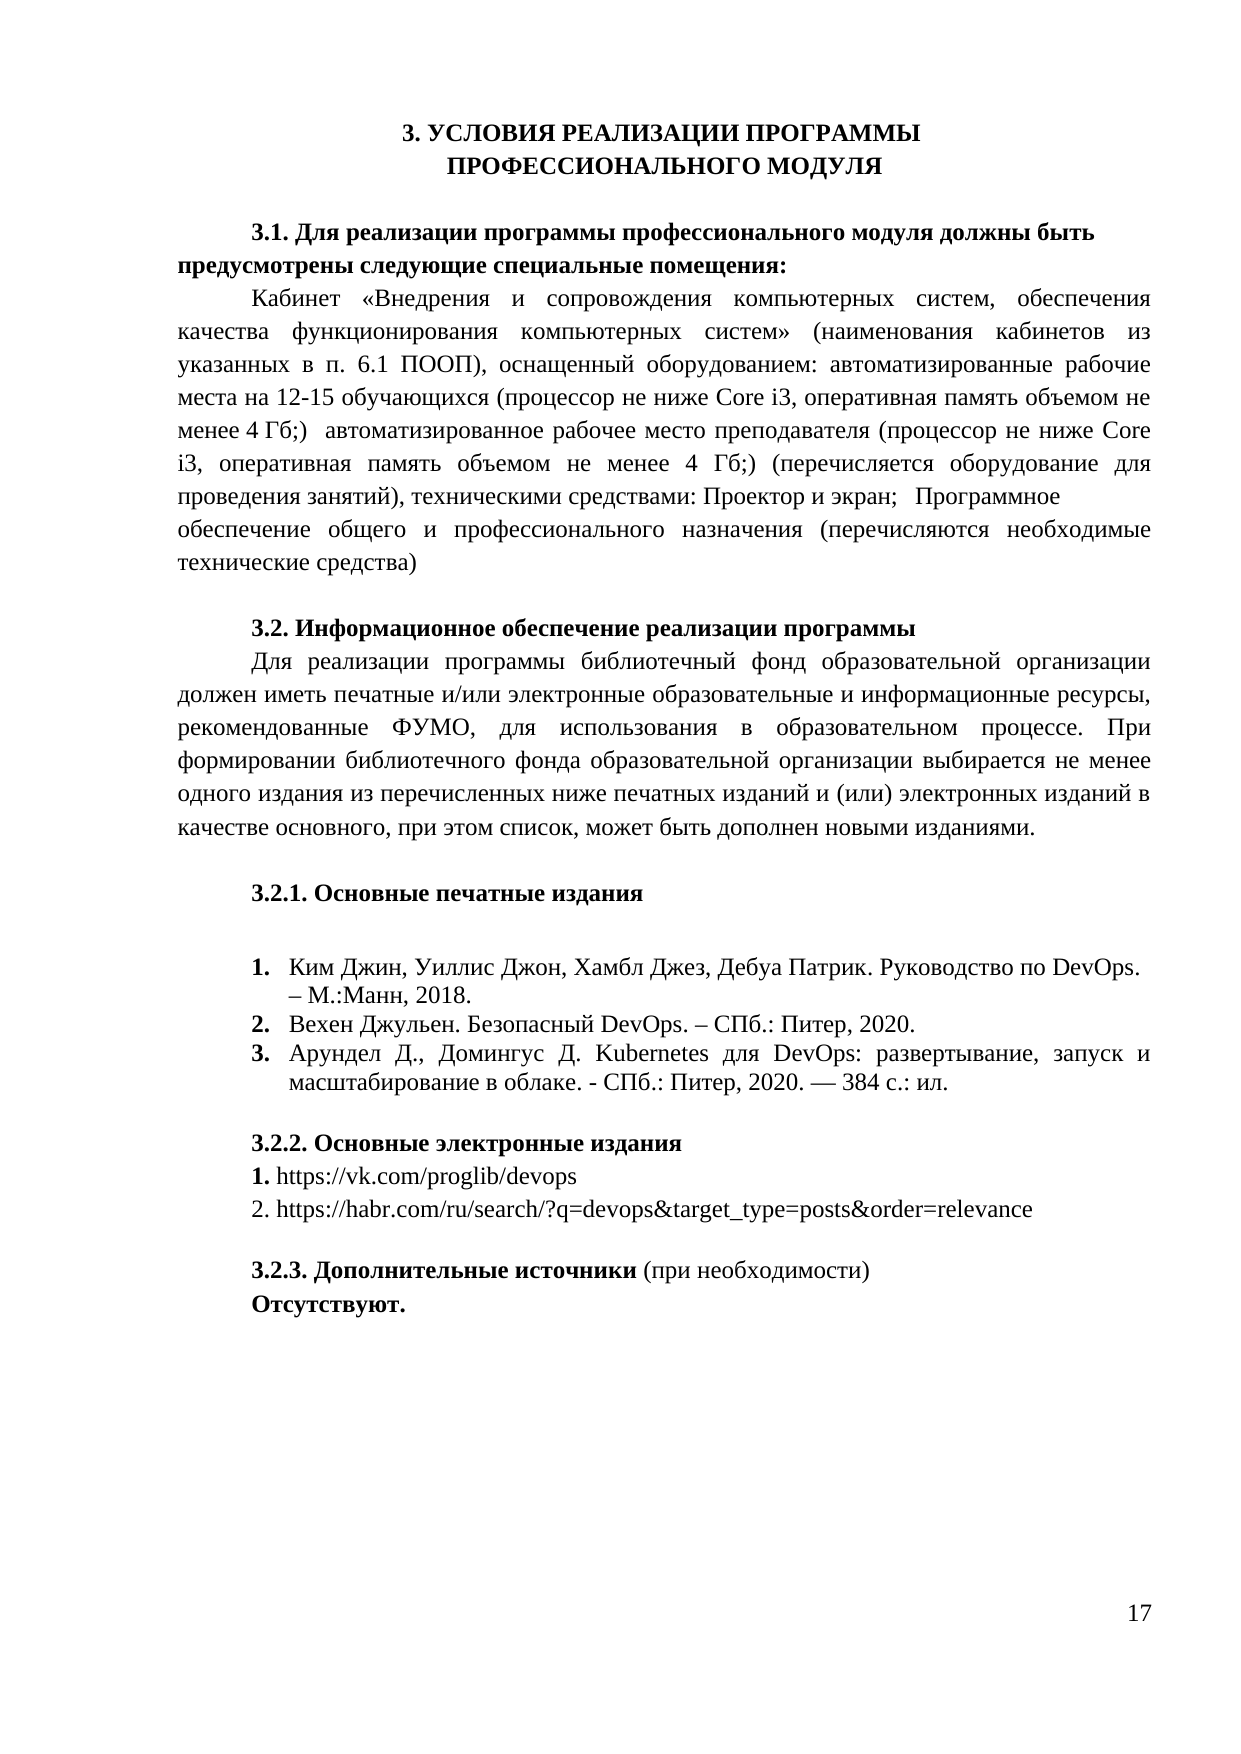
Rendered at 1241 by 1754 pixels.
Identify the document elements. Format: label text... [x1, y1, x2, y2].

list 3.2.1. Основные печатные издания [177, 878, 1152, 906]
list Арундел Д., Домингус Д. Kubernetes для DevOps: развертывание, запуск и масштабирование в облаке. - СПб.: Питер, 2020. — 384 с.: ил. [251, 1038, 1152, 1096]
text 3. УСЛОВИЯ РЕАЛИЗАЦИИ ПРОГРАММЫ ПРОФЕССИОНАЛЬНОГО МОДУЛЯ [177, 118, 1152, 180]
text 3.2.3. Дополнительные источники (при необходимости) [177, 1256, 1152, 1284]
text 1. https://vk.com/proglib/devops [177, 1161, 1152, 1189]
text 2. https://habr.com/ru/search/?q=devops&target_type=posts&order=relevance [177, 1194, 1152, 1223]
text 3.1. Для реализации программы профессионального модуля должны быть предусмотрены следующие специальные помещения: [177, 217, 1152, 279]
text Кабинет «Внедрения и сопровождения компьютерных систем, обеспечения качества функционирования компьютерных систем» (наименования кабинетов из указанных в п. 6.1 ПООП), оснащенный оборудованием: автоматизированные рабочие места на 12-15 обучающихся (процессор не ниже Core i3, оперативная память объемом не менее 4 Гб;) автоматизированное рабочее место преподавателя (процессор не ниже Core i3, оперативная память объемом не менее 4 Гб;) (перечисляется оборудование для проведения занятий), техническими средствами: Проектор и экран; Программное обеспечение общего и профессионального назначения (перечисляются необходимые технические средства) [177, 283, 1152, 576]
text 3.2. Информационное обеспечение реализации программы [177, 613, 1152, 642]
list Вехен Джульен. Безопасный DevOps. – СПб.: Питер, 2020. [251, 1009, 1152, 1038]
text 3.2.2. Основные электронные издания [177, 1128, 1152, 1157]
text Для реализации программы библиотечный фонд образовательной организации должен иметь печатные и/или электронные образовательные и информационные ресурсы, рекомендованные ФУМО, для использования в образовательном процессе. При формировании библиотечного фонда образовательной организации выбирается не менее одного издания из перечисленных ниже печатных изданий и (или) электронных изданий в качестве основного, при этом список, может быть дополнен новыми изданиями. [177, 646, 1152, 840]
text Отсутствуют. [177, 1289, 1152, 1317]
list Ким Джин, Уиллис Джон, Хамбл Джез, Дебуа Патрик. Руководство по DevOps. – М.:Манн, 2018. [251, 952, 1152, 1009]
